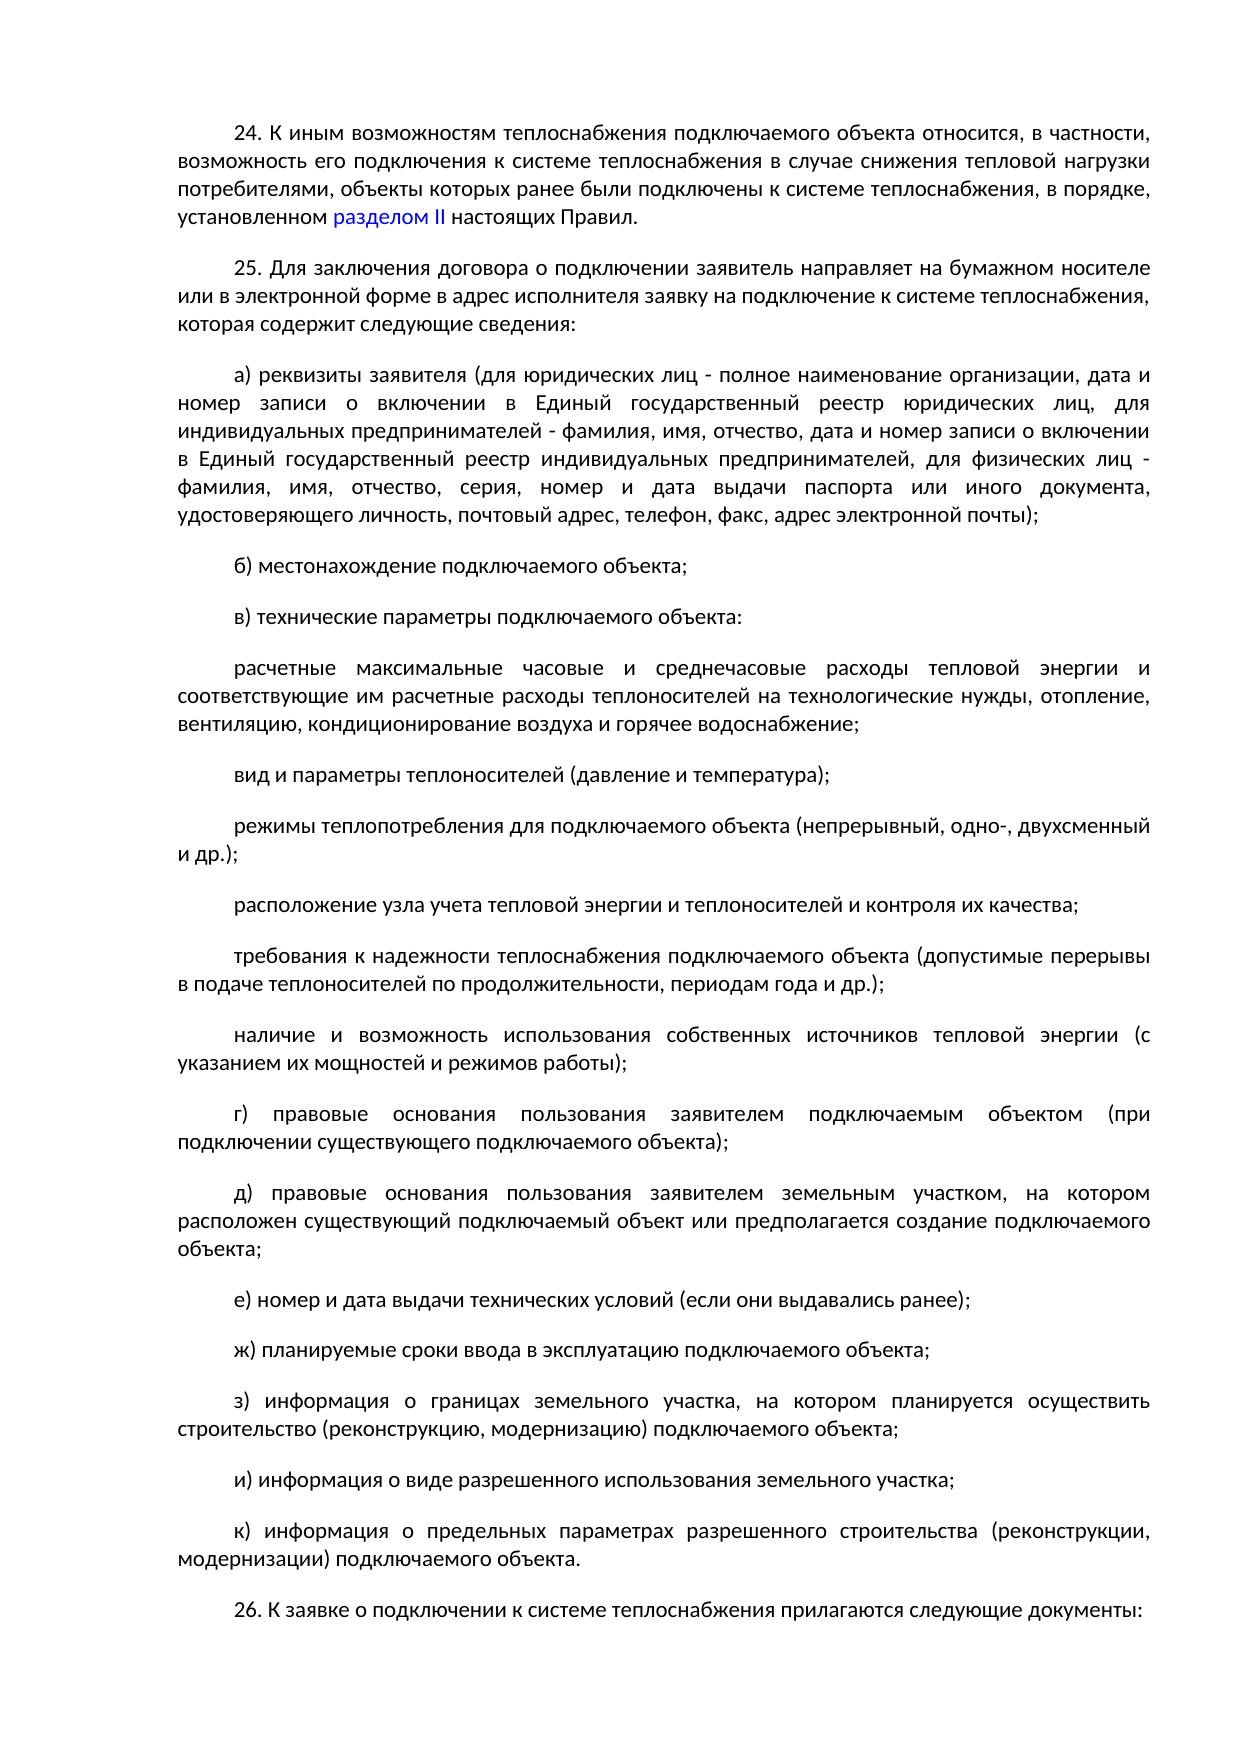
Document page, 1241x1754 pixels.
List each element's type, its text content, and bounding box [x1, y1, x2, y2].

text в) технические параметры подключаемого объекта: [177, 602, 1152, 630]
text е) номер и дата выдачи технических условий (если они выдавались ранее); [177, 1285, 1152, 1313]
text и) информация о виде разрешенного использования земельного участка; [177, 1466, 1152, 1493]
text 24. К иным возможностям теплоснабжения подключаемого объекта относится, в частности, возможность его подключения к системе теплоснабжения в случае снижения тепловой нагрузки потребителями, объекты которых ранее были подключены к системе теплоснабжения, в порядке, установленном разделом II настоящих Правил. [177, 118, 1152, 230]
text г) правовые основания пользования заявителем подключаемым объектом (при подключении существующего подключаемого объекта); [177, 1099, 1152, 1155]
text расположение узла учета тепловой энергии и теплоносителей и контроля их качества; [177, 890, 1152, 918]
text ж) планируемые сроки ввода в эксплуатацию подключаемого объекта; [177, 1336, 1152, 1364]
text 26. К заявке о подключении к системе теплоснабжения прилагаются следующие документы: [177, 1595, 1152, 1623]
text б) местонахождение подключаемого объекта; [177, 551, 1152, 579]
text наличие и возможность использования собственных источников тепловой энергии (с указанием их мощностей и режимов работы); [177, 1020, 1152, 1076]
text 25. Для заключения договора о подключении заявитель направляет на бумажном носителе или в электронной форме в адрес исполнителя заявку на подключение к системе теплоснабжения, которая содержит следующие сведения: [177, 253, 1152, 337]
text вид и параметры теплоносителей (давление и температура); [177, 760, 1152, 788]
text режимы теплопотребления для подключаемого объекта (непрерывный, одно-, двухсменный и др.); [177, 811, 1152, 867]
text з) информация о границах земельного участка, на котором планируется осуществить строительство (реконструкцию, модернизацию) подключаемого объекта; [177, 1387, 1152, 1443]
text к) информация о предельных параметрах разрешенного строительства (реконструкции, модернизации) подключаемого объекта. [177, 1516, 1152, 1572]
text требования к надежности теплоснабжения подключаемого объекта (допустимые перерывы в подаче теплоносителей по продолжительности, периодам года и др.); [177, 941, 1152, 997]
text д) правовые основания пользования заявителем земельным участком, на котором расположен существующий подключаемый объект или предполагается создание подключаемого объекта; [177, 1178, 1152, 1262]
text расчетные максимальные часовые и среднечасовые расходы тепловой энергии и соответствующие им расчетные расходы теплоносителей на технологические нужды, отопление, вентиляцию, кондиционирование воздуха и горячее водоснабжение; [177, 653, 1152, 737]
text а) реквизиты заявителя (для юридических лиц - полное наименование организации, дата и номер записи о включении в Единый государственный реестр юридических лиц, для индивидуальных предпринимателей - фамилия, имя, отчество, дата и номер записи о включении в Единый государственный реестр индивидуальных предпринимателей, для физических лиц - фамилия, имя, отчество, серия, номер и дата выдачи паспорта или иного документа, удостоверяющего личность, почтовый адрес, телефон, факс, адрес электронной почты); [177, 360, 1152, 528]
